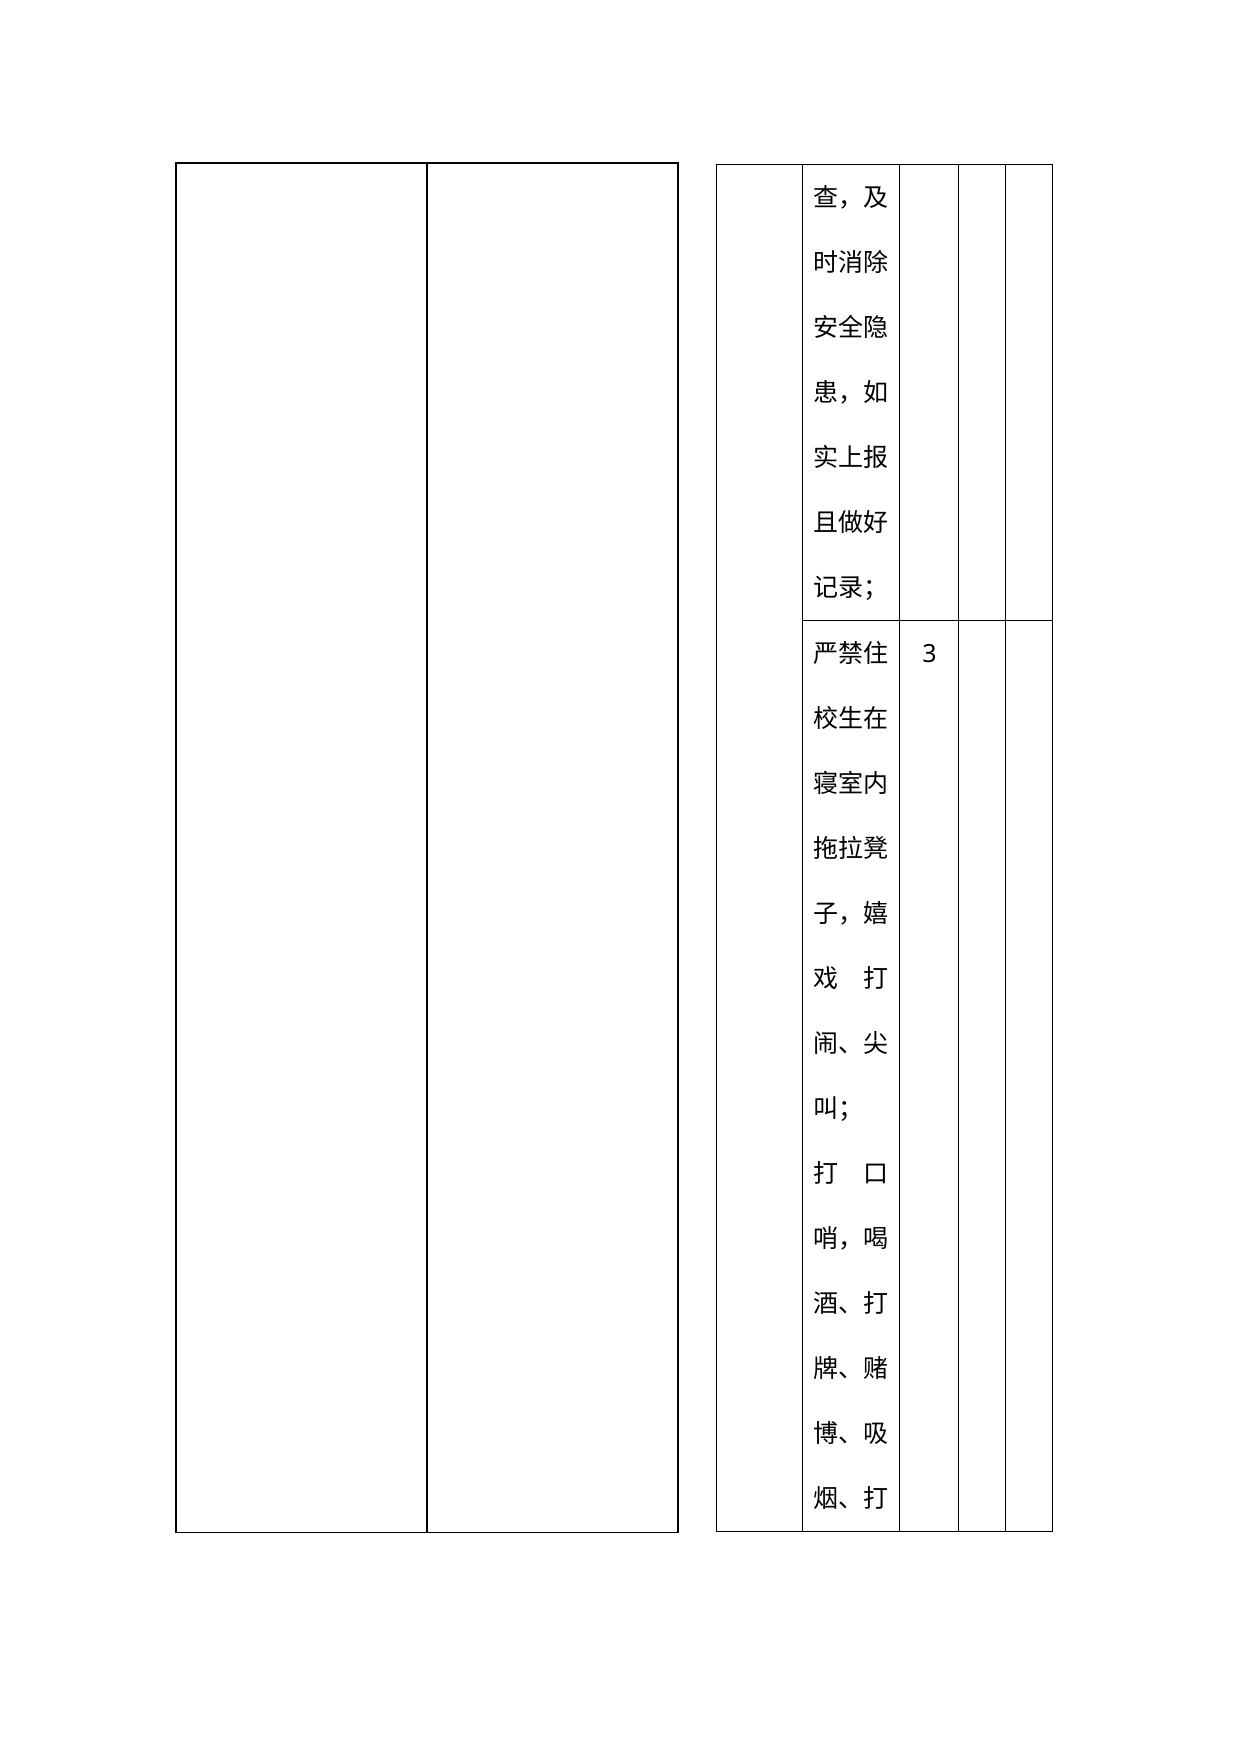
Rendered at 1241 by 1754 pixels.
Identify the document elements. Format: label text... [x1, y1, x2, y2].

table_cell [679, 162, 1064, 1532]
table_cell [177, 164, 426, 1532]
table_cell 1 [428, 164, 677, 1532]
